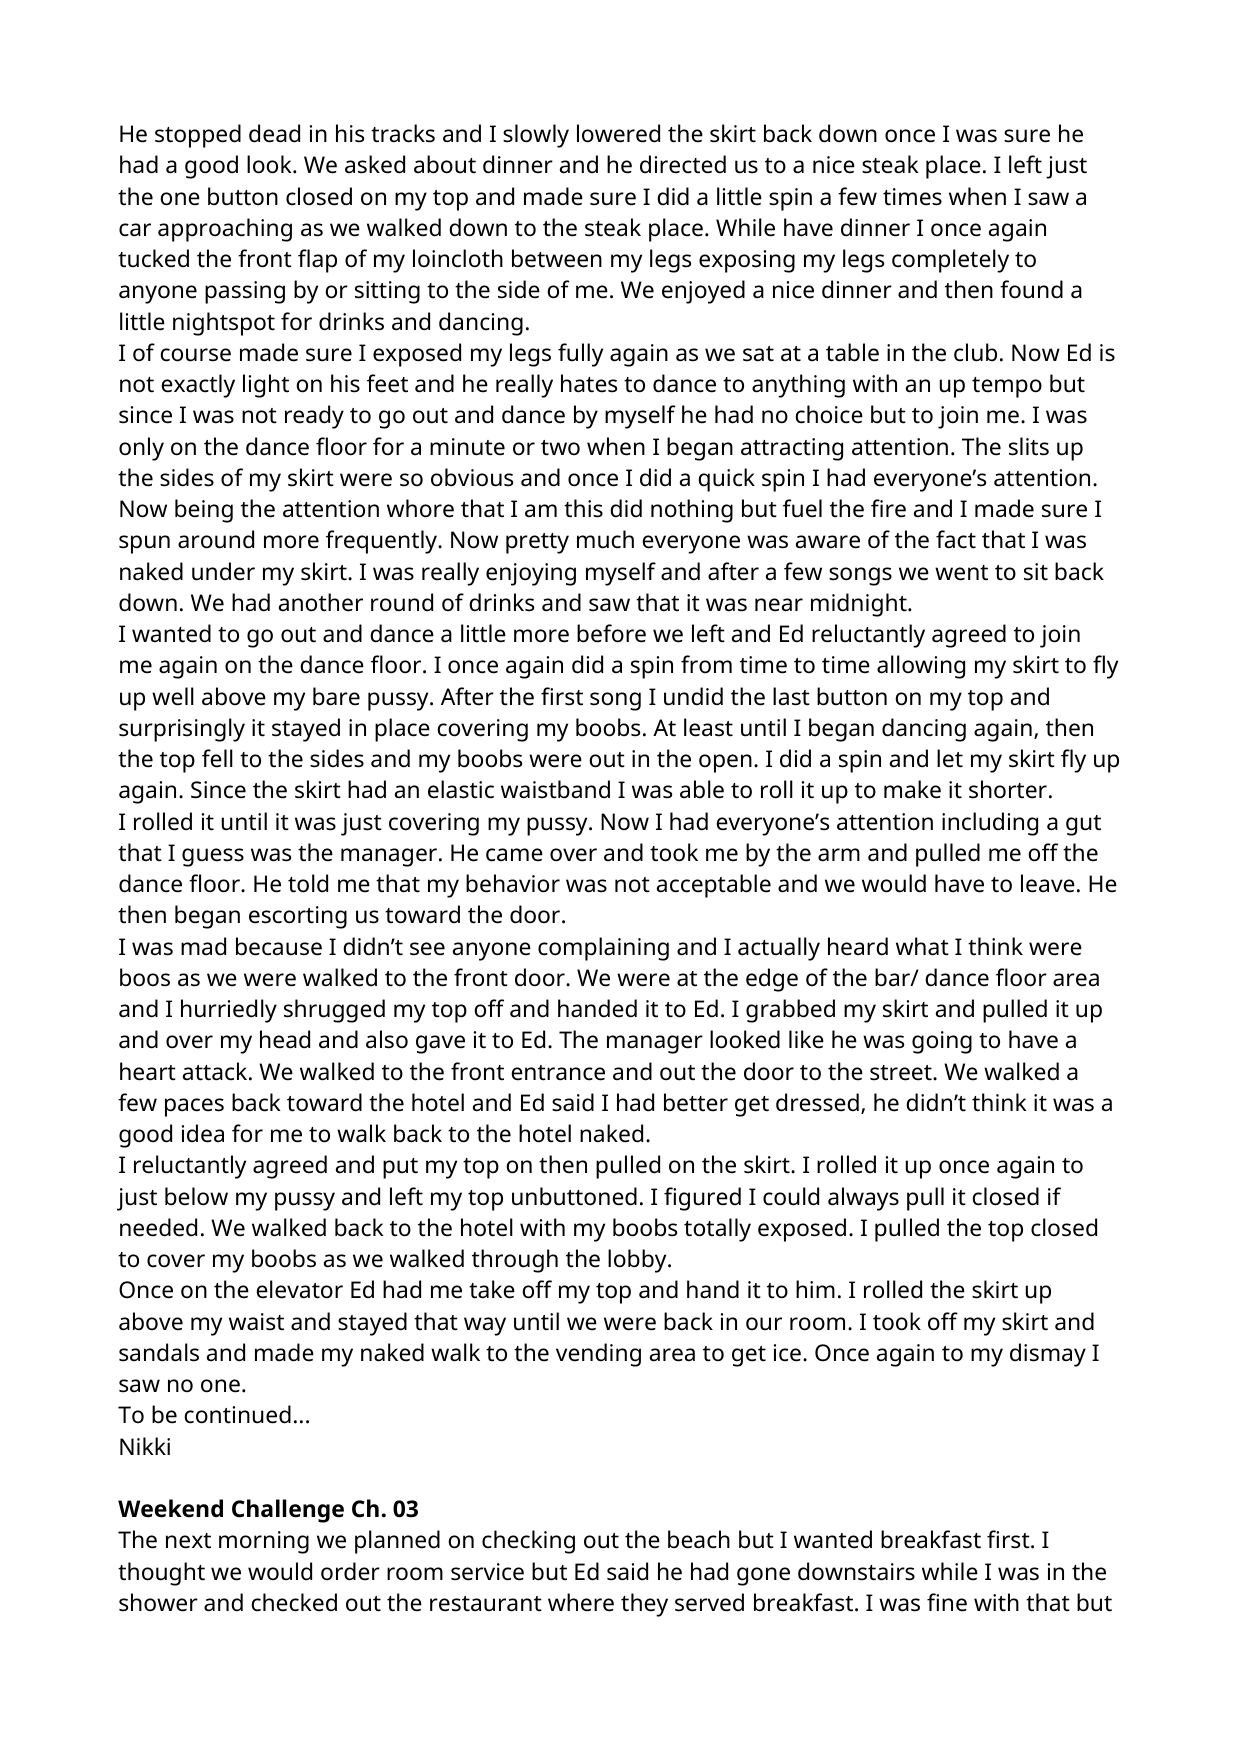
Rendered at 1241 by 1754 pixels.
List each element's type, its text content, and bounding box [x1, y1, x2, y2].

text Now being the attention whore that I am this did nothing but fuel the fire and I made sure I spun around more frequently. Now pretty much everyone was aware of the fact that I was naked under my skirt. I was really enjoying myself and after a few songs we went to sit back down. We had another round of drinks and saw that it was near midnight. [118, 493, 1122, 618]
text I wanted to go out and dance a little more before we left and Ed reluctantly agreed to join me again on the dance floor. I once again did a spin from time to time allowing my skirt to fly up well above my bare pussy. After the first song I undid the last button on my top and surprisingly it stayed in place covering my boobs. At least until I began dancing again, then the top fell to the sides and my boobs were out in the open. I did a spin and let my skirt fly up again. Since the skirt had an elastic waistband I was able to roll it up to make it shorter. [118, 618, 1122, 806]
text Once on the elevator Ed had me take off my top and hand it to him. I rolled the skirt up above my waist and stayed that way until we were back in our room. I took off my skirt and sandals and made my naked walk to the vending area to get ice. Once again to my dismay I saw no one. [118, 1274, 1122, 1399]
text To be continued... [118, 1399, 1122, 1431]
text Weekend Challenge Ch. 03 [118, 1493, 1122, 1524]
text I was mad because I didn’t see anyone complaining and I actually heard what I think were boos as we were walked to the front door. We were at the edge of the bar/ dance floor area and I hurriedly shrugged my top off and handed it to Ed. I grabbed my skirt and pulled it up and over my head and also gave it to Ed. The manager looked like he was going to have a heart attack. We walked to the front entrance and out the door to the street. We walked a few paces back toward the hotel and Ed said I had better get dressed, he didn’t think it was a good idea for me to walk back to the hotel naked. [118, 931, 1122, 1149]
text I rolled it until it was just covering my pussy. Now I had everyone’s attention including a gut that I guess was the manager. He came over and took me by the arm and pulled me off the dance floor. He told me that my behavior was not acceptable and we would have to leave. He then began escorting us toward the door. [118, 806, 1122, 931]
text Nikki [118, 1431, 1122, 1462]
text He stopped dead in his tracks and I slowly lowered the skirt back down once I was sure he had a good look. We asked about dinner and he directed us to a nice steak place. I left just the one button closed on my top and made sure I did a little spin a few times when I saw a car approaching as we walked down to the steak place. While have dinner I once again tucked the front flap of my loincloth between my legs exposing my legs completely to anyone passing by or sitting to the side of me. We enjoyed a nice dinner and then found a little nightspot for drinks and dancing. [118, 118, 1122, 337]
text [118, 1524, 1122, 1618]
text I reluctantly agreed and put my top on then pulled on the skirt. I rolled it up once again to just below my pussy and left my top unbuttoned. I figured I could always pull it closed if needed. We walked back to the hotel with my boobs totally exposed. I pulled the top closed to cover my boobs as we walked through the lobby. [118, 1149, 1122, 1274]
text I of course made sure I exposed my legs fully again as we sat at a table in the club. Now Ed is not exactly light on his feet and he really hates to dance to anything with an up tempo but since I was not ready to go out and dance by myself he had no choice but to join me. I was only on the dance floor for a minute or two when I began attracting attention. The slits up the sides of my skirt were so obvious and once I did a quick spin I had everyone’s attention. [118, 337, 1122, 493]
